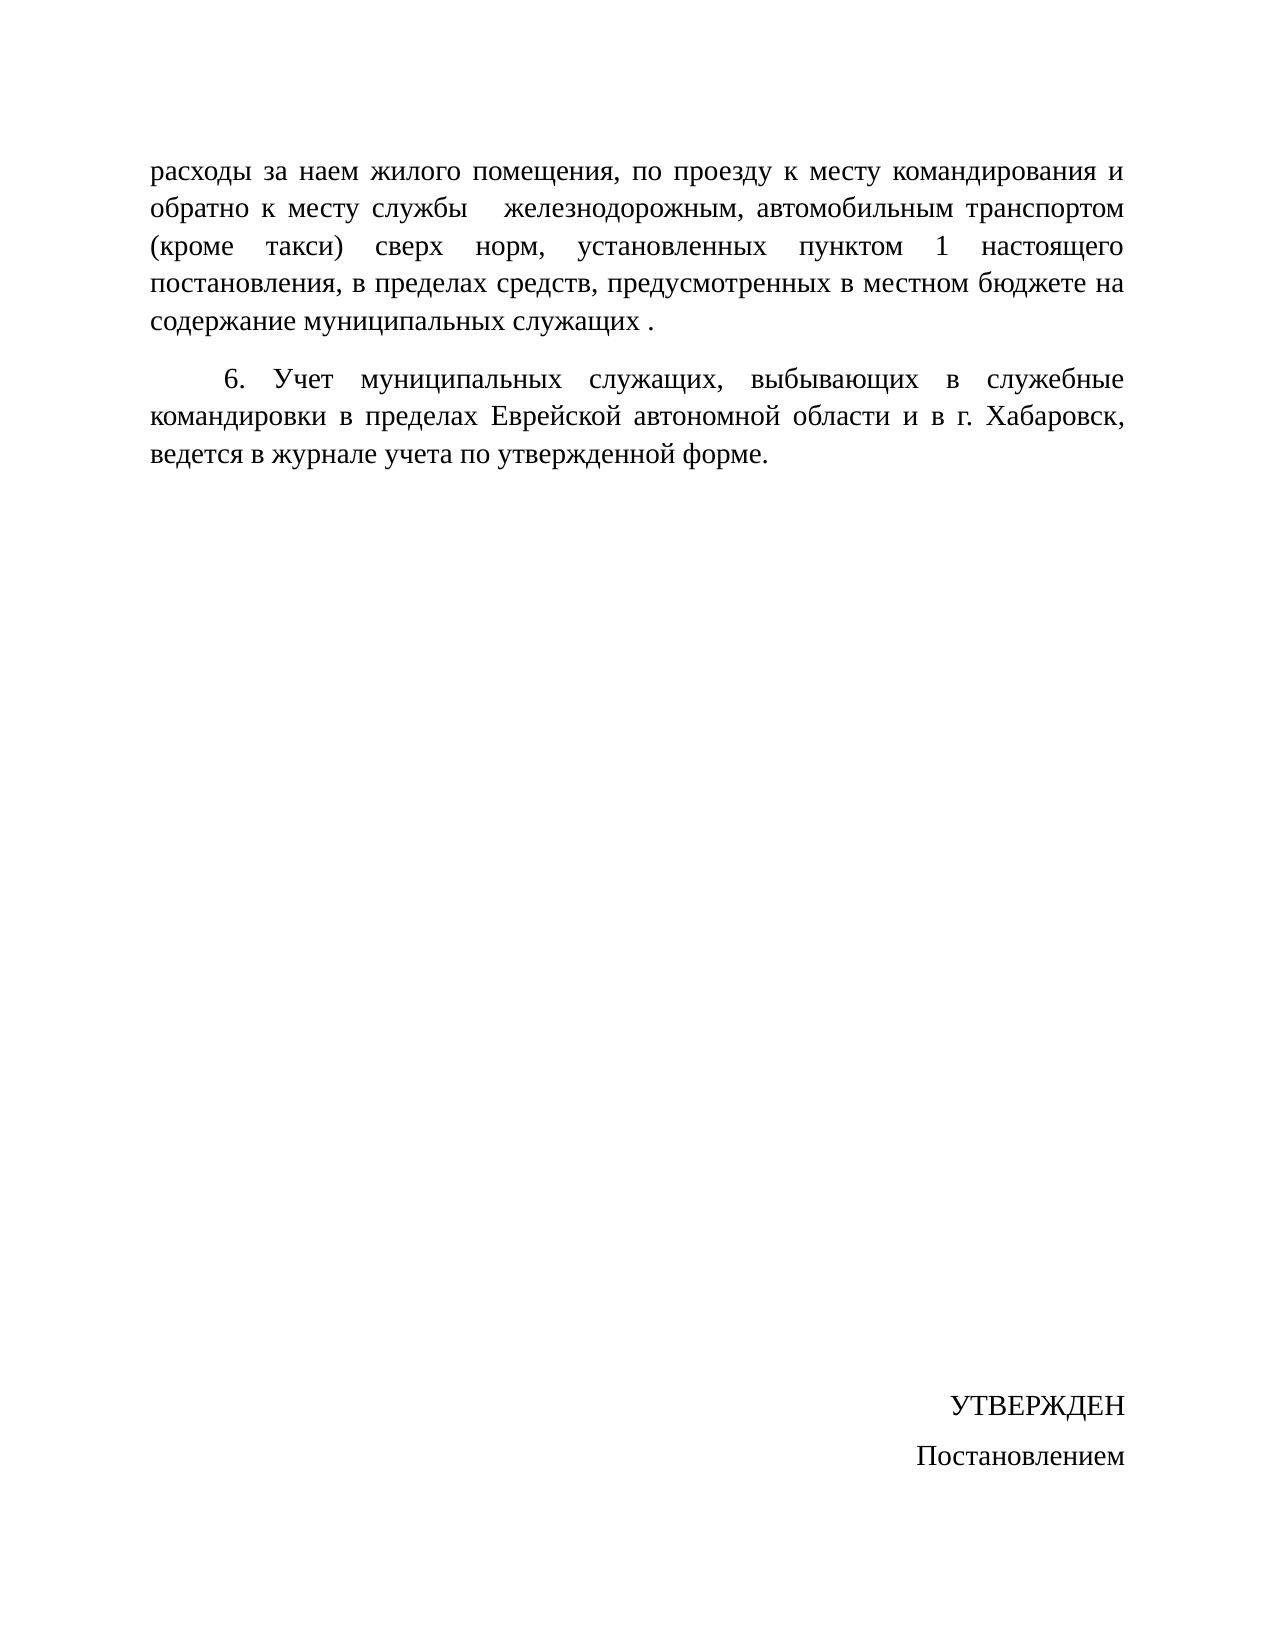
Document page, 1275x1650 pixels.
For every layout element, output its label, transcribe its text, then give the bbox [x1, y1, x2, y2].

text УТВЕРЖДЕН [150, 1393, 1125, 1422]
text Постановлением [150, 1442, 1125, 1471]
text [150, 150, 1125, 337]
text 6. Учет муниципальных служащих, выбывающих в служебные командировки в пределах Еврейской автономной области и в г. Хабаровск, ведется в журнале учета по утвержденной форме. [150, 358, 1125, 471]
